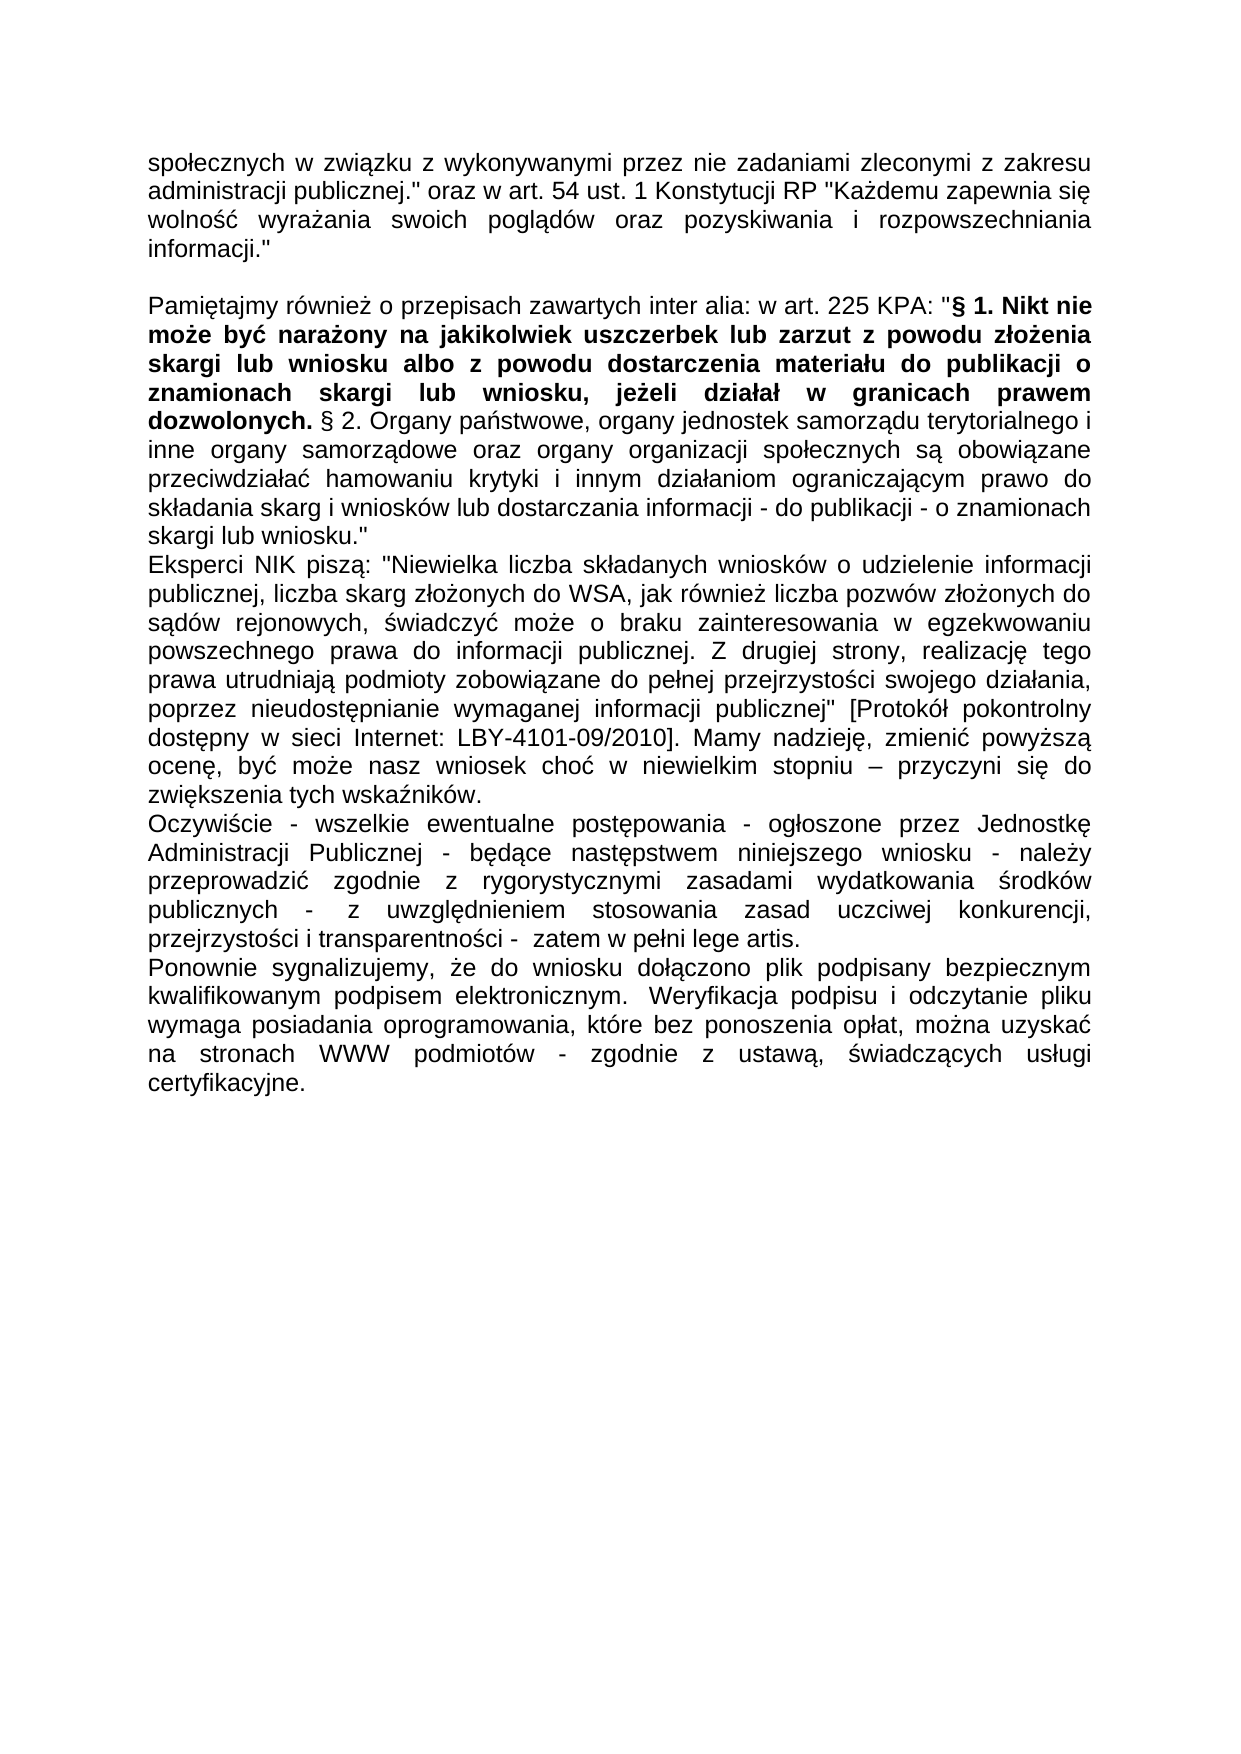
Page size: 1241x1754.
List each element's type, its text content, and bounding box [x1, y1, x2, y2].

text Oczywiście - wszelkie ewentualne postępowania - ogłoszone przez Jednostkę Administracji Publicznej - będące następstwem niniejszego wniosku - należy przeprowadzić zgodnie z rygorystycznymi zasadami wydatkowania środków publicznych - z uwzględnieniem stosowania zasad uczciwej konkurencji, przejrzystości i transparentności - zatem w pełni lege artis. [148, 809, 1093, 953]
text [148, 148, 1093, 263]
text Ponownie sygnalizujemy, że do wniosku dołączono plik podpisany bezpiecznym kwalifikowanym podpisem elektronicznym. Weryfikacja podpisu i odczytanie pliku wymaga posiadania oprogramowania, które bez ponoszenia opłat, można uzyskać na stronach WWW podmiotów - zgodnie z ustawą, świadczących usługi certyfikacyjne. [148, 953, 1093, 1096]
text Eksperci NIK piszą: "Niewielka liczba składanych wniosków o udzielenie informacji publicznej, liczba skarg złożonych do WSA, jak również liczba pozwów złożonych do sądów rejonowych, świadczyć może o braku zainteresowania w egzekwowaniu powszechnego prawa do informacji publicznej. Z drugiej strony, realizację tego prawa utrudniają podmioty zobowiązane do pełnej przejrzystości swojego działania, poprzez nieudostępnianie wymaganej informacji publicznej" [Protokół pokontrolny dostępny w sieci Internet: LBY-4101-09/2010]. Mamy nadzieję, zmienić powyższą ocenę, być może nasz wniosek choć w niewielkim stopniu – przyczyni się do zwiększenia tych wskaźników. [148, 550, 1093, 809]
text Pamiętajmy również o przepisach zawartych inter alia: w art. 225 KPA: "§ 1. Nikt nie może być narażony na jakikolwiek uszczerbek lub zarzut z powodu złożenia skargi lub wniosku albo z powodu dostarczenia materiału do publikacji o znamionach skargi lub wniosku, jeżeli działał w granicach prawem dozwolonych. § 2. Organy państwowe, organy jednostek samorządu terytorialnego i inne organy samorządowe oraz organy organizacji społecznych są obowiązane przeciwdziałać hamowaniu krytyki i innym działaniom ograniczającym prawo do składania skarg i wniosków lub dostarczania informacji - do publikacji - o znamionach skargi lub wniosku." [148, 291, 1093, 550]
